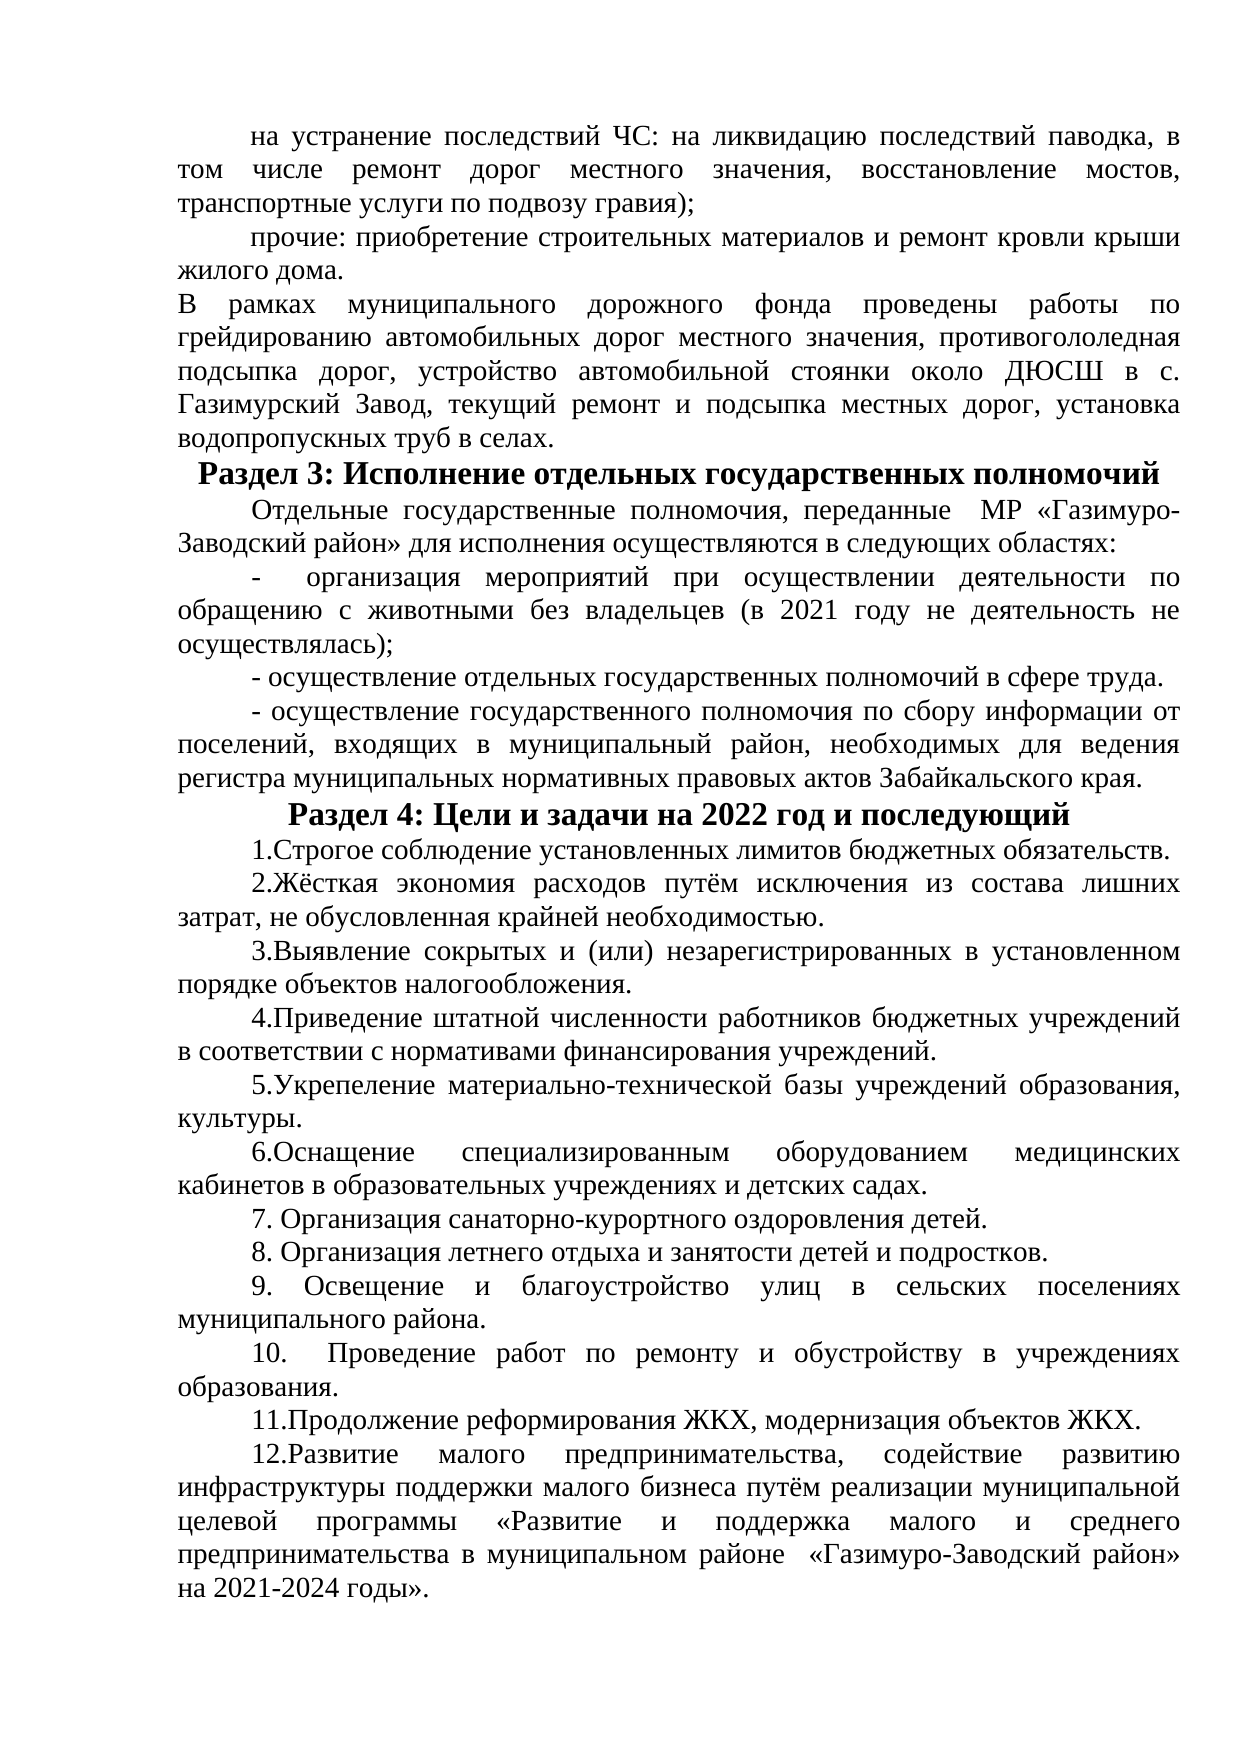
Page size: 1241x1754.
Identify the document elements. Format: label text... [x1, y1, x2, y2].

text 8. Организация летнего отдыха и занятости детей и подростков. [177, 1234, 1181, 1268]
text на устранение последствий ЧС: на ликвидацию последствий паводка, в том числе ремонт дорог местного значения, восстановление мостов, транспортные услуги по подвозу гравия); [177, 118, 1181, 219]
text Раздел 3: Исполнение отдельных государственных полномочий [177, 453, 1181, 492]
text прочие: приобретение строительных материалов и ремонт кровли крыши жилого дома. [177, 219, 1181, 286]
text Отдельные государственные полномочия, переданные МР «Газимуро-Заводский район» для исполнения осуществляются в следующих областях: [177, 492, 1181, 559]
text В рамках муниципального дорожного фонда проведены работы по грейдированию автомобильных дорог местного значения, противогололедная подсыпка дорог, устройство автомобильной стоянки около ДЮСШ в с. Газимурский Завод, текущий ремонт и подсыпка местных дорог, установка водопропускных труб в селах. [177, 286, 1181, 453]
text 12.Развитие малого предпринимательства, содействие развитию инфраструктуры поддержки малого бизнеса путём реализации муниципальной целевой программы «Развитие и поддержка малого и среднего предпринимательства в муниципальном районе «Газимуро-Заводский район» на 2021-2024 годы». [177, 1436, 1181, 1603]
text 4.Приведение штатной численности работников бюджетных учреждений в соответствии с нормативами финансирования учреждений. [177, 1000, 1181, 1067]
text 3.Выявление сокрытых и (или) незарегистрированных в установленном порядке объектов налогообложения. [177, 933, 1181, 1000]
text 2.Жёсткая экономия расходов путём исключения из состава лишних затрат, не обусловленная крайней необходимостью. [177, 866, 1181, 933]
text - осуществление отдельных государственных полномочий в сфере труда. [177, 659, 1181, 693]
text Раздел 4: Цели и задачи на 2022 год и последующий [177, 794, 1181, 832]
text - осуществление государственного полномочия по сбору информации от поселений, входящих в муниципальный район, необходимых для ведения регистра муниципальных нормативных правовых актов Забайкальского края. [177, 693, 1181, 794]
text 11.Продолжение реформирования ЖКХ, модернизация объектов ЖКХ. [177, 1402, 1181, 1436]
text 9. Освещение и благоустройство улиц в сельских поселениях муниципального района. [177, 1268, 1181, 1335]
text 7. Организация санаторно-курортного оздоровления детей. [177, 1201, 1181, 1234]
text 1.Строгое соблюдение установленных лимитов бюджетных обязательств. [177, 832, 1181, 866]
text 5.Укрепеление материально-технической базы учреждений образования, культуры. [177, 1067, 1181, 1134]
text 6.Оснащение специализированным оборудованием медицинских кабинетов в образовательных учреждениях и детских садах. [177, 1134, 1181, 1201]
text - организация мероприятий при осуществлении деятельности по обращению с животными без владельцев (в 2021 году не деятельность не осуществлялась); [177, 559, 1181, 659]
text 10. Проведение работ по ремонту и обустройству в учреждениях образования. [177, 1335, 1181, 1402]
